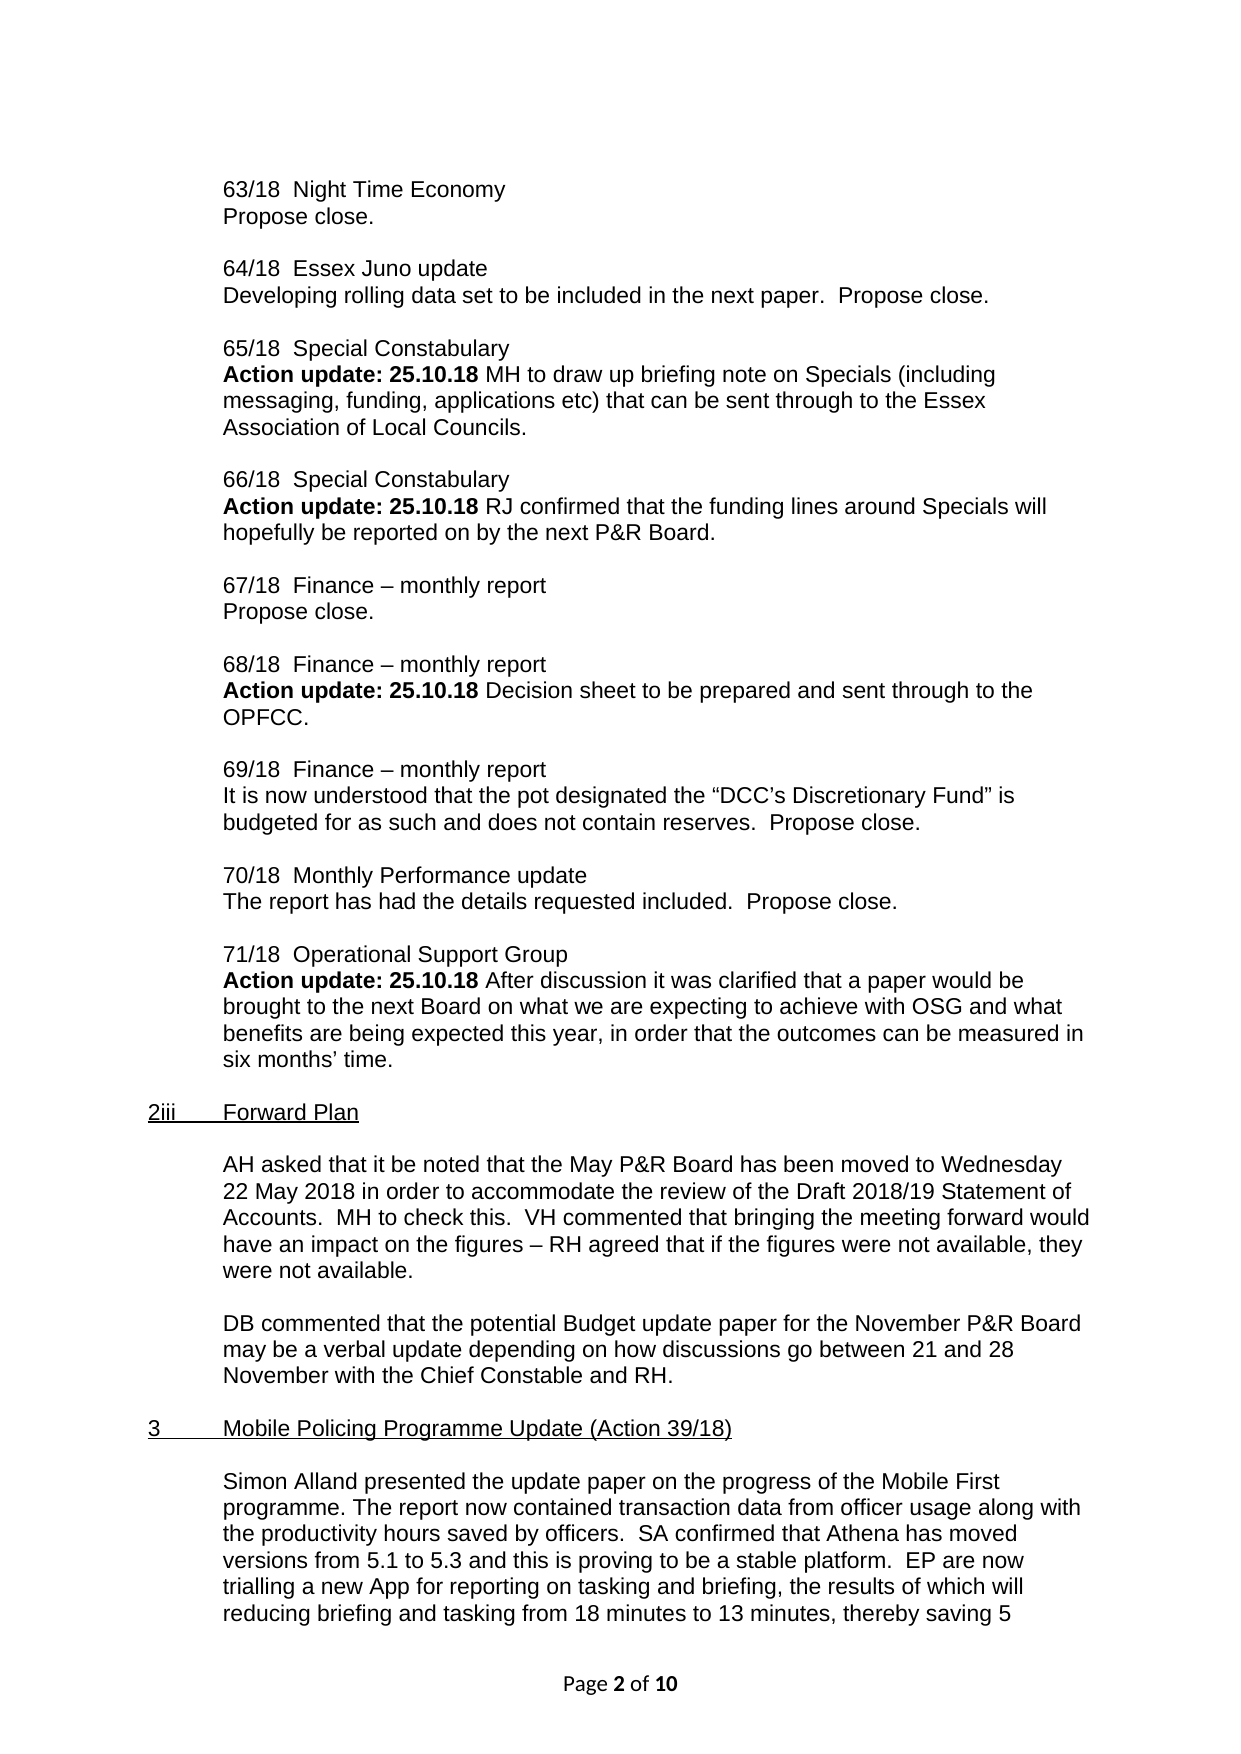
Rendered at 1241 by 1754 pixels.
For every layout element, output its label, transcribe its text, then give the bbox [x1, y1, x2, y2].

text AH asked that it be noted that the May P&R Board has been moved to Wednesday 22 May 2018 in order to accommodate the review of the Draft 2018/19 Statement of Accounts. MH to check this. VH commented that bringing the meeting forward would have an impact on the figures – RH agreed that if the figures were not available, they were not available. [148, 1151, 1093, 1283]
text 64/18 Essex Juno update [148, 255, 1093, 282]
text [148, 1468, 1093, 1626]
text Action update: 25.10.18 RJ confirmed that the funding lines around Specials will hopefully be reported on by the next P&R Board. [223, 493, 1093, 545]
text 67/18 Finance – monthly report [148, 572, 1093, 598]
text 3 Mobile Policing Programme Update (Action 39/18) [148, 1415, 1093, 1441]
text The report has had the details requested included. Propose close. [148, 888, 1093, 914]
text It is now understood that the pot designated the “DCC’s Discretionary Fund” is budgeted for as such and does not contain reserves. Propose close. [223, 782, 1093, 835]
text 71/18 Operational Support Group [148, 941, 1093, 967]
text Developing rolling data set to be included in the next paper. Propose close. [148, 282, 1093, 308]
text Action update: 25.10.18 Decision sheet to be prepared and sent through to the OPFCC. [223, 677, 1093, 730]
text 65/18 Special Constabulary [148, 334, 1093, 361]
text Action update: 25.10.18 MH to draw up briefing note on Specials (including messaging, funding, applications etc) that can be sent through to the Essex Association of Local Councils. [223, 361, 1093, 440]
text 63/18 Night Time Economy [148, 176, 1093, 203]
text Propose close. [148, 203, 1093, 229]
text 68/18 Finance – monthly report [148, 651, 1093, 677]
text DB commented that the potential Budget update paper for the November P&R Board may be a verbal update depending on how discussions go between 21 and 28 November with the Chief Constable and RH. [148, 1309, 1093, 1389]
text 2iii Forward Plan [148, 1099, 1093, 1125]
text Propose close. [148, 598, 1093, 624]
text 70/18 Monthly Performance update [148, 862, 1093, 888]
text Action update: 25.10.18 After discussion it was clarified that a paper would be brought to the next Board on what we are expecting to achieve with OSG and what benefits are being expected this year, in order that the outcomes can be measured in six months’ time. [223, 967, 1093, 1072]
text 69/18 Finance – monthly report [148, 756, 1093, 782]
text 66/18 Special Constabulary [148, 466, 1093, 493]
